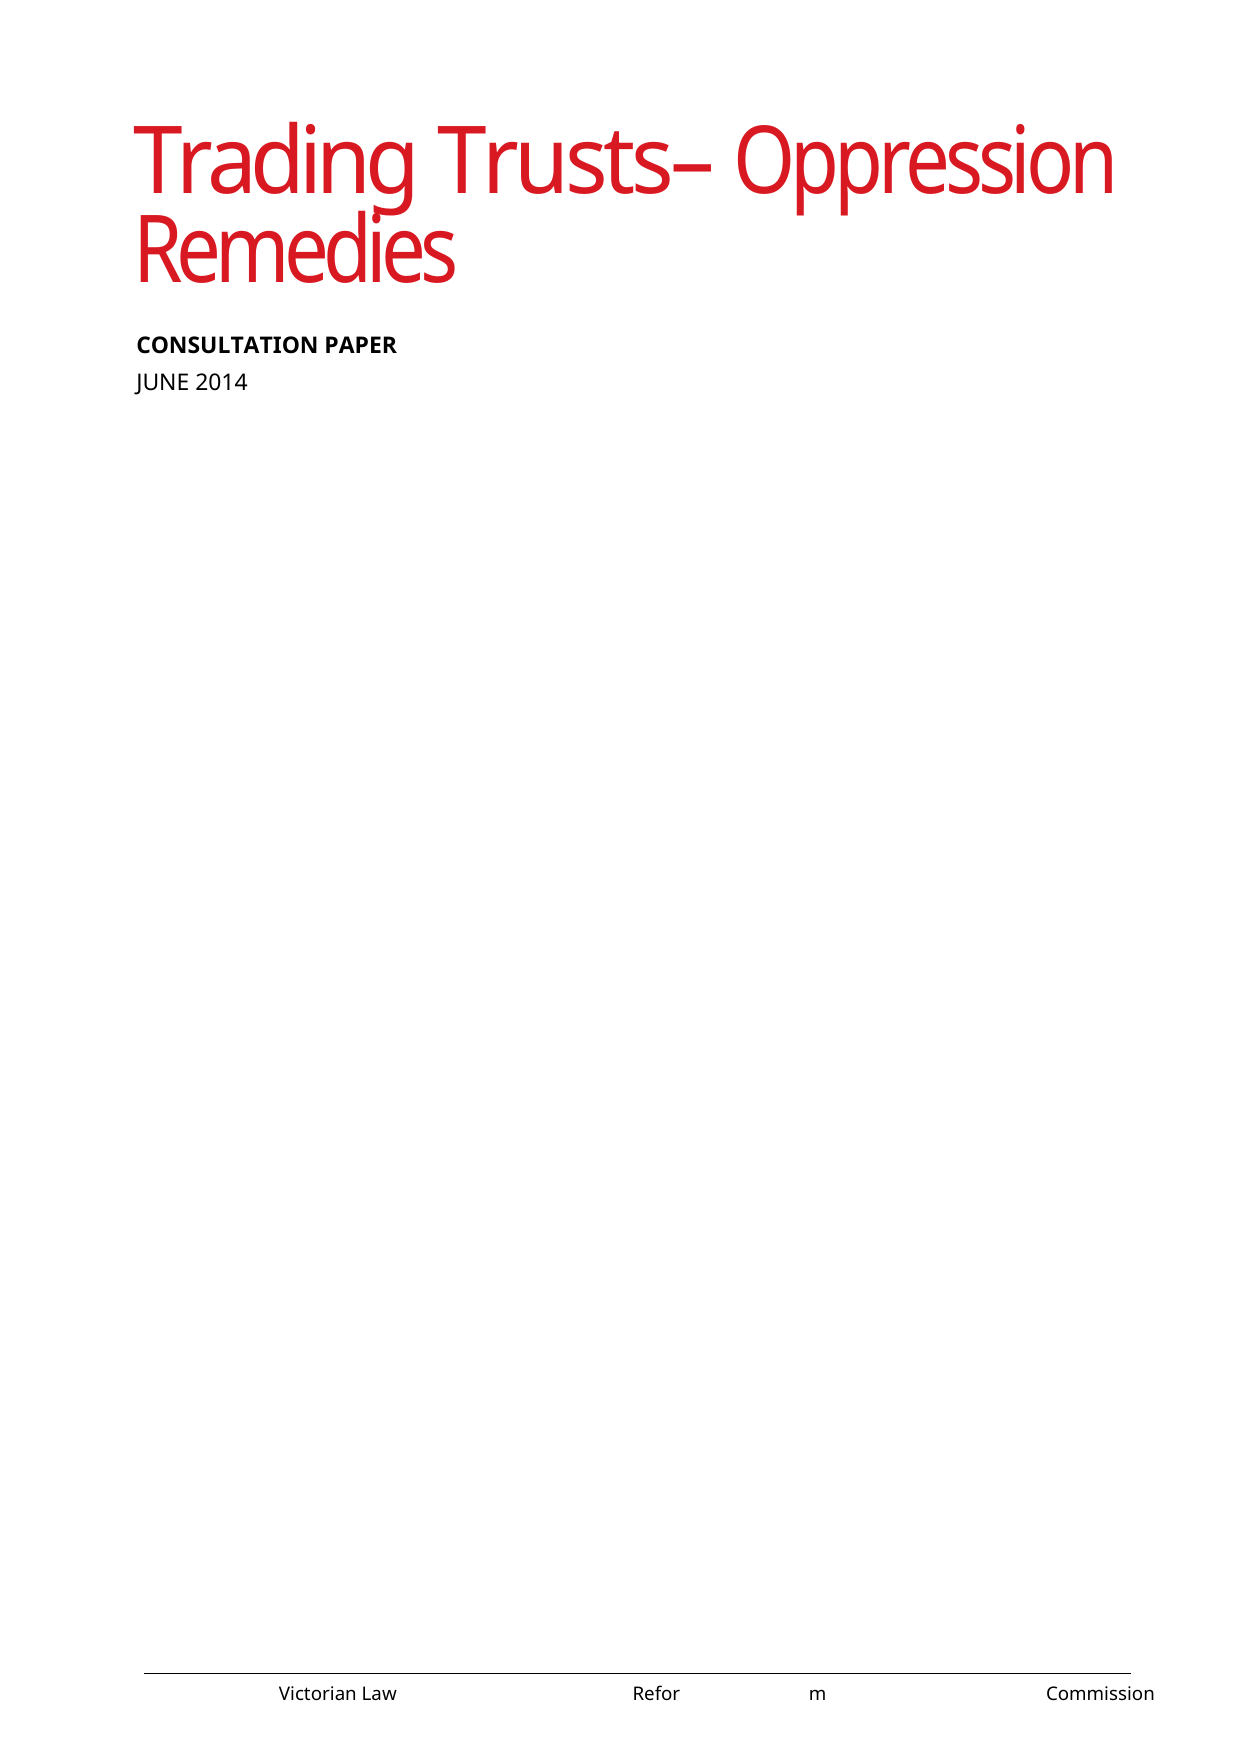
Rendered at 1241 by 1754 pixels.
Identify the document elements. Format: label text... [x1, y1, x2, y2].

subtitle CONSULTATION PAPER [136, 328, 1180, 360]
text Trading Trusts– Oppression Remedies [133, 116, 1119, 310]
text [279, 1680, 446, 1705]
subtitle JUNE 2014 [136, 366, 1180, 397]
text Victorian Law Reform Commission GPO Box 4637 [1046, 1680, 1180, 1705]
